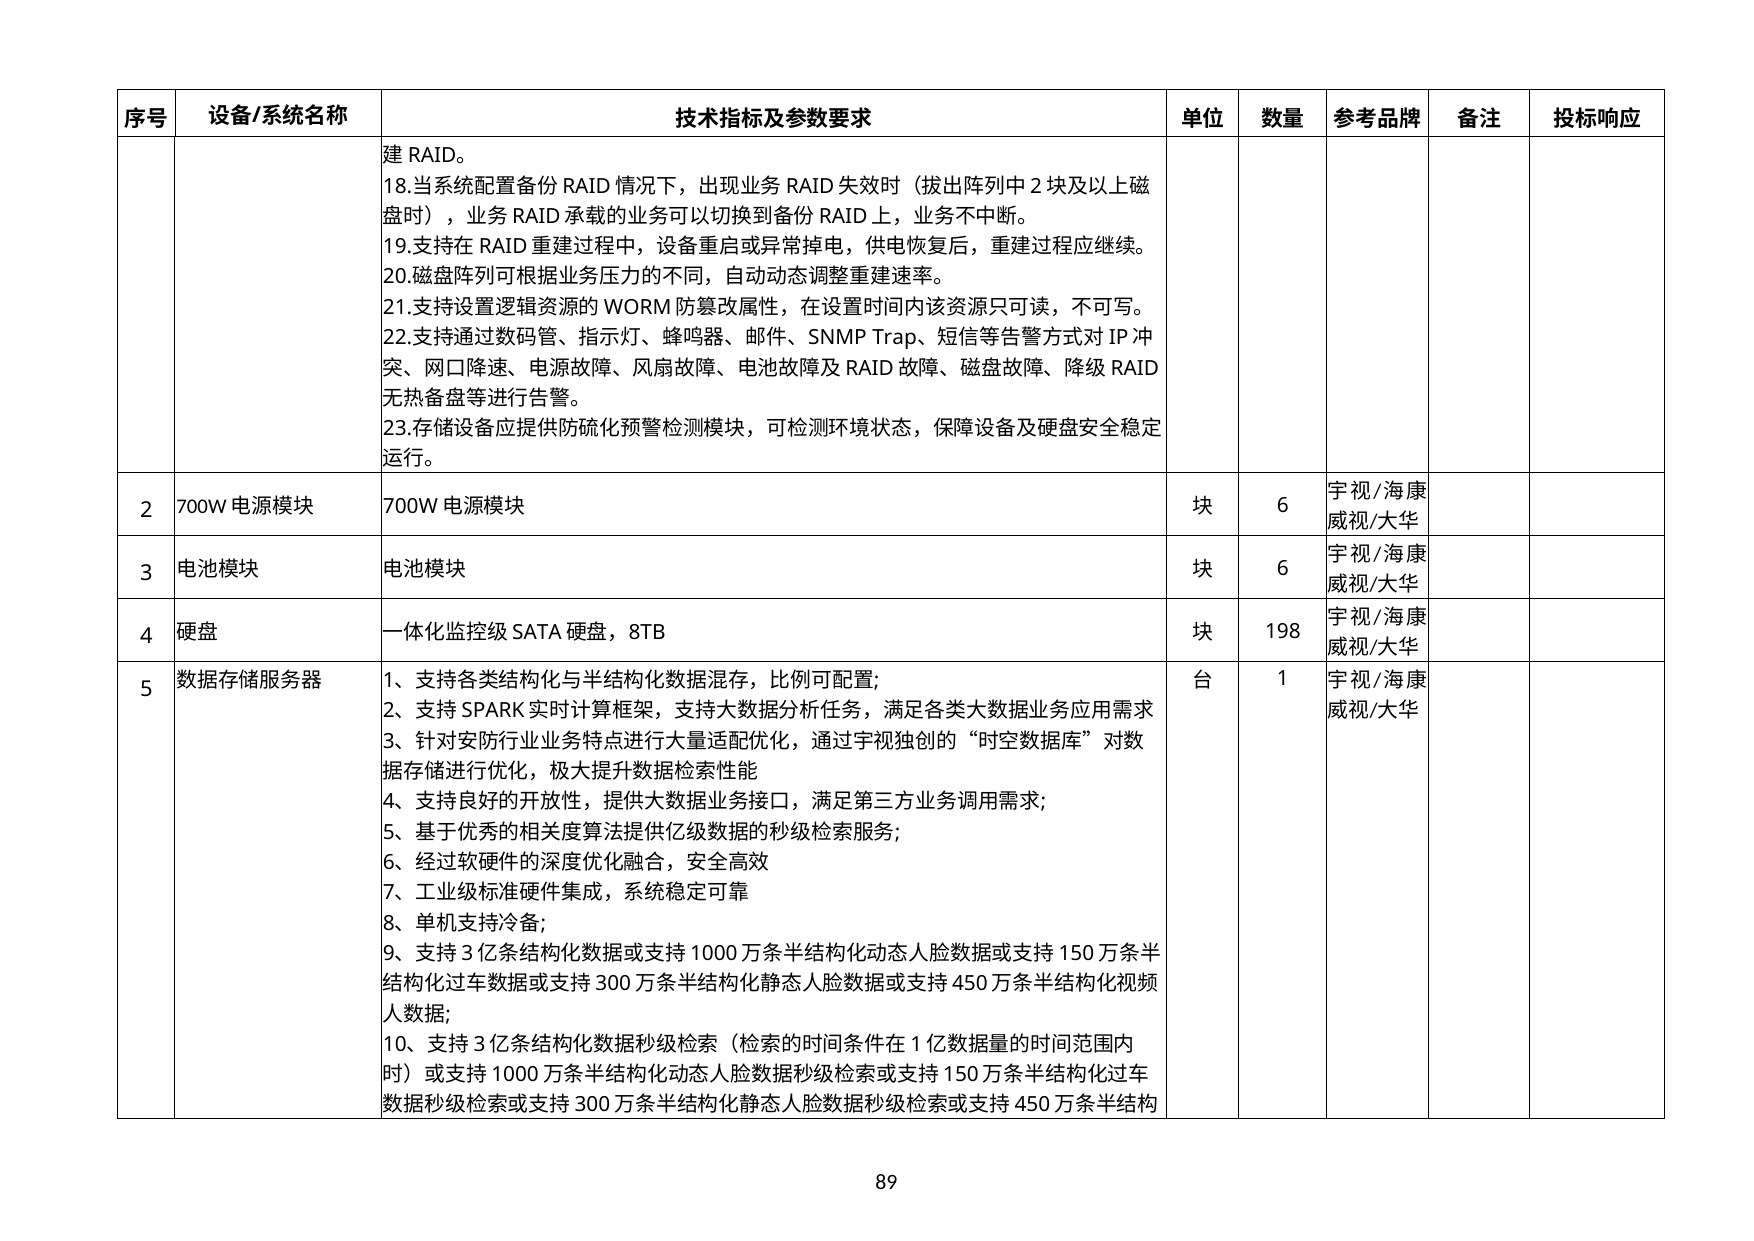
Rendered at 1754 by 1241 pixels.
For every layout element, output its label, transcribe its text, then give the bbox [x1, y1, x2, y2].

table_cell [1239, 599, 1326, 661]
table_header 设备/系统名称 [176, 90, 381, 136]
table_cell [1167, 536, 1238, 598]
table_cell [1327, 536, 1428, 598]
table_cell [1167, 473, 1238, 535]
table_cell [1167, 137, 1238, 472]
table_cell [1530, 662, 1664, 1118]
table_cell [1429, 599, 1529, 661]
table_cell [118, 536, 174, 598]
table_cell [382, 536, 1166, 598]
table_header 备注 [1429, 90, 1529, 136]
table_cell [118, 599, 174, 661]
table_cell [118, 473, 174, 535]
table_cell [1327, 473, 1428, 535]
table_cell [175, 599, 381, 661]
table_header 单位 [1167, 90, 1238, 136]
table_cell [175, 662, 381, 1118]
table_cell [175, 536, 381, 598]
table_header 参考品牌 [1327, 90, 1428, 136]
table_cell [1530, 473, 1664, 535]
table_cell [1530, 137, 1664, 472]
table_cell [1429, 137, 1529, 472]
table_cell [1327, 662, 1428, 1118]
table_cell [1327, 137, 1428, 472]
table_header 投标响应 [1530, 90, 1664, 136]
table_header 数量 [1239, 90, 1326, 136]
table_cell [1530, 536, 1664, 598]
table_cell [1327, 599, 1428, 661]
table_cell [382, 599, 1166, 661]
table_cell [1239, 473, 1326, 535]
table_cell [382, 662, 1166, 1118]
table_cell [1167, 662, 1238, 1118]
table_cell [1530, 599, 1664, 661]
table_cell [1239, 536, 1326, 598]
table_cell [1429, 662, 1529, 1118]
table_header 技术指标及参数要求 [382, 90, 1166, 136]
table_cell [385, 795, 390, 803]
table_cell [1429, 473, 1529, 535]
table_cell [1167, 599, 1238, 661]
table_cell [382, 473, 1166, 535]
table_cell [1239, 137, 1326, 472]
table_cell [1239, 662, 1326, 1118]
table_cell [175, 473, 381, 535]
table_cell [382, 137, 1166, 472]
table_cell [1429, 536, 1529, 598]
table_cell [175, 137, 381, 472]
table_header 序号 [118, 90, 175, 136]
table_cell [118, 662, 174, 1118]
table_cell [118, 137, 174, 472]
